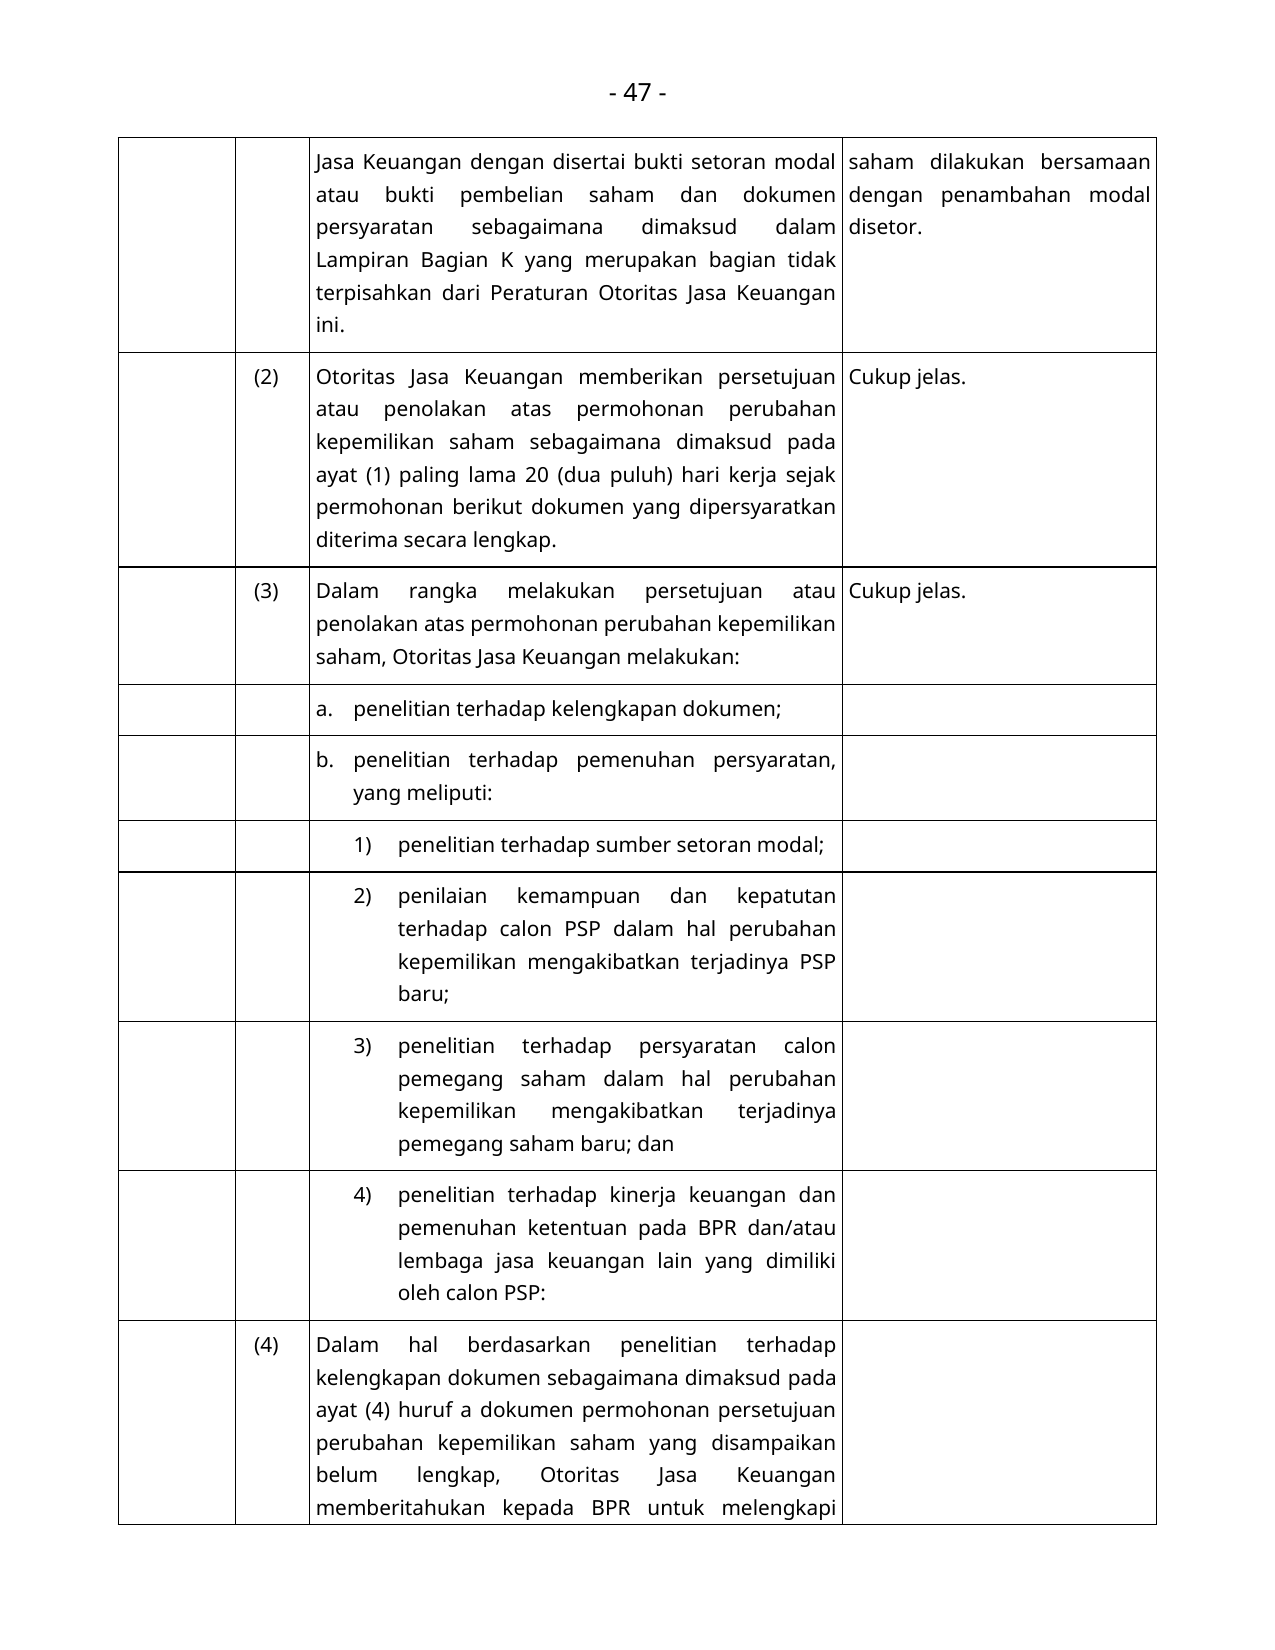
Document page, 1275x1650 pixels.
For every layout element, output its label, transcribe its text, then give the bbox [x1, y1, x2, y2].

table_cell penelitian terhadap sumber setoran modal; [310, 821, 842, 871]
table_cell [236, 873, 309, 1021]
table_cell [843, 736, 1156, 820]
table_cell Dalam rangka melakukan persetujuan atau penolakan atas permohonan perubahan kepemilikan saham, Otoritas Jasa Keuangan melakukan: [310, 568, 842, 684]
table_cell [843, 685, 1156, 735]
table_cell [236, 1171, 309, 1320]
table_cell [236, 138, 309, 352]
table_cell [310, 138, 842, 352]
table_cell [843, 821, 1156, 871]
table_cell [236, 736, 309, 820]
table_cell [236, 1321, 309, 1524]
table_cell [236, 821, 309, 871]
table_cell [119, 873, 235, 1021]
table_cell [119, 1171, 235, 1320]
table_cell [843, 138, 1156, 352]
table_cell penelitian terhadap kelengkapan dokumen; [310, 685, 842, 735]
table_cell [119, 1022, 235, 1170]
table_cell [119, 138, 235, 352]
table_cell [119, 353, 235, 566]
table_cell [843, 1171, 1156, 1320]
table_cell penelitian terhadap pemenuhan persyaratan, yang meliputi: [310, 736, 842, 820]
table_cell [843, 1321, 1156, 1524]
table_cell [843, 1022, 1156, 1170]
table_cell [119, 736, 235, 820]
table_cell [236, 685, 309, 735]
table_cell Cukup jelas. [843, 568, 1156, 684]
table_cell [236, 1022, 309, 1170]
table_cell [119, 685, 235, 735]
table_cell [119, 821, 235, 871]
table_cell [119, 568, 235, 684]
table_cell Cukup jelas. [843, 353, 1156, 566]
table_cell [119, 1321, 235, 1524]
table_cell penilaian kemampuan dan kepatutan terhadap calon PSP dalam hal perubahan kepemilikan mengakibatkan terjadinya PSP baru; [310, 873, 842, 1021]
table_cell penelitian terhadap kinerja keuangan dan pemenuhan ketentuan pada BPR dan/atau lembaga jasa keuangan lain yang dimiliki oleh calon PSP: [310, 1171, 842, 1320]
table_cell [236, 568, 309, 684]
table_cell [310, 1321, 842, 1524]
table_cell [843, 873, 1156, 1021]
table_cell penelitian terhadap persyaratan calon pemegang saham dalam hal perubahan kepemilikan mengakibatkan terjadinya pemegang saham baru; dan [310, 1022, 842, 1170]
table_cell Otoritas Jasa Keuangan memberikan persetujuan atau penolakan atas permohonan perubahan kepemilikan saham sebagaimana dimaksud pada ayat (1) paling lama 20 (dua puluh) hari kerja sejak permohonan berikut dokumen yang dipersyaratkan diterima secara lengkap. [310, 353, 842, 566]
table_cell [236, 353, 309, 566]
